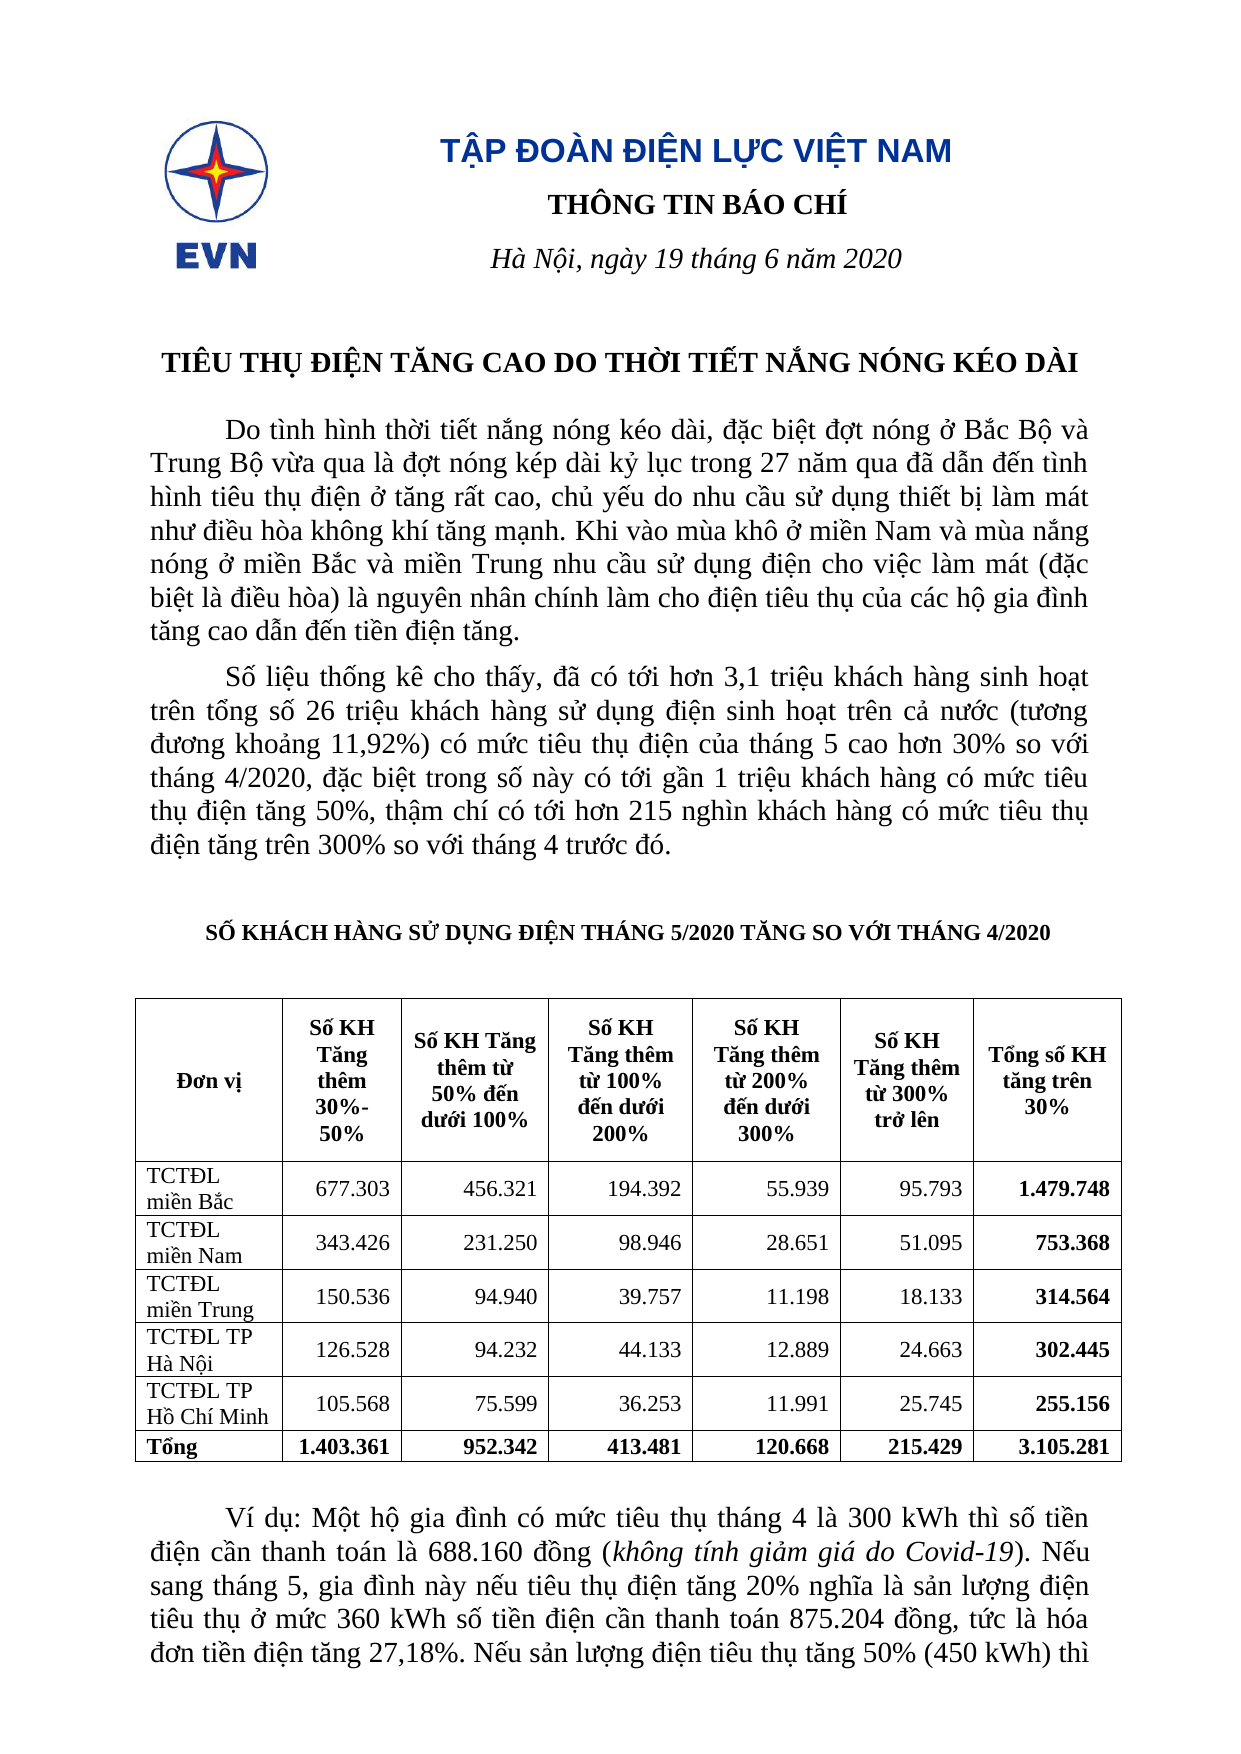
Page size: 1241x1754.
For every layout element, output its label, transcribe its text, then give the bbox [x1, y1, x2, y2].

table_cell 44.133 [549, 1323, 692, 1376]
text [150, 1501, 1090, 1668]
picture [159, 118, 274, 273]
table_cell 126.528 [283, 1323, 401, 1376]
table_cell 413.481 [549, 1431, 692, 1461]
table_cell 94.232 [402, 1323, 548, 1376]
table_cell 1.479.748 [974, 1162, 1121, 1215]
text Do tình hình thời tiết nắng nóng kéo dài, đặc biệt đợt nóng ở Bắc Bộ và Trung Bộ vừa qua là đợt nóng kép dài kỷ lục trong 27 năm qua đã dẫn đến tình hình tiêu thụ điện ở tăng rất cao, chủ yếu do nhu cầu sử dụng thiết bị làm mát như điều hòa không khí tăng mạnh. Khi vào mùa khô ở miền Nam và mùa nắng nóng ở miền Bắc và miền Trung nhu cầu sử dụng điện cho việc làm mát (đặc biệt là điều hòa) là nguyên nhân chính làm cho điện tiêu thụ của các hộ gia đình tăng cao dẫn đến tiền điện tăng. [150, 412, 1090, 647]
table_cell 55.939 [693, 1162, 840, 1215]
table_cell 215.429 [841, 1431, 973, 1461]
table_header SỐ KHÁCH HÀNG SỬ DỤNG ĐIỆN THÁNG 5/2020 TĂNG SO VỚI THÁNG 4/2020 [135, 919, 1121, 998]
table_header TẬP ĐOÀN ĐIỆN LỰC VIỆT NAM THÔNG TIN BÁO CHÍ Hà Nội, ngày 19 tháng 6 năm 2020 [285, 118, 1110, 278]
table_cell 94.940 [402, 1270, 548, 1322]
text TIÊU THỤ ĐIỆN TĂNG CAO DO THỜI TIẾT NẮNG NÓNG KÉO DÀI [150, 345, 1090, 378]
table_cell 18.133 [841, 1270, 973, 1322]
table_cell 231.250 [402, 1216, 548, 1268]
table_cell 98.946 [549, 1216, 692, 1268]
table_cell Số KH Tăng thêm từ 100% đến dưới 200% [549, 999, 692, 1161]
table_cell 302.445 [974, 1323, 1121, 1376]
table_cell 120.668 [693, 1431, 840, 1461]
table_cell 39.757 [549, 1270, 692, 1322]
table_cell 28.651 [693, 1216, 840, 1268]
table_cell Số KH Tăng thêm từ 50% đến dưới 100% [402, 999, 548, 1161]
table_cell Tổng số KH tăng trên 30% [974, 999, 1121, 1161]
table_cell 150.536 [283, 1270, 401, 1322]
table_cell Tổng [136, 1431, 282, 1461]
table_cell 1.403.361 [283, 1431, 401, 1461]
table_cell 12.889 [693, 1323, 840, 1376]
table_cell TCTĐL miền Nam [136, 1216, 282, 1268]
table_cell Số KH Tăng thêm 30%-50% [283, 999, 401, 1161]
table_cell 11.991 [693, 1377, 840, 1430]
table_cell TCTĐL TP Hồ Chí Minh [136, 1377, 282, 1430]
text Số liệu thống kê cho thấy, đã có tới hơn 3,1 triệu khách hàng sinh hoạt trên tổng số 26 triệu khách hàng sử dụng điện sinh hoạt trên cả nước (tương đương khoảng 11,92%) có mức tiêu thụ điện của tháng 5 cao hơn 30% so với tháng 4/2020, đặc biệt trong số này có tới gần 1 triệu khách hàng có mức tiêu thụ điện tăng 50%, thậm chí có tới hơn 215 nghìn khách hàng có mức tiêu thụ điện tăng trên 300% so với tháng 4 trước đó. [150, 659, 1090, 861]
table_cell 314.564 [974, 1270, 1121, 1322]
table_cell 75.599 [402, 1377, 548, 1430]
table_cell Số KH Tăng thêm từ 200% đến dưới 300% [693, 999, 840, 1161]
table_cell 3.105.281 [974, 1431, 1121, 1461]
table_cell 25.745 [841, 1377, 973, 1430]
table_cell 24.663 [841, 1323, 973, 1376]
table_cell TCTĐL miền Bắc [136, 1162, 282, 1215]
table_cell Số KH Tăng thêm từ 300% trở lên [841, 999, 973, 1161]
table_cell 677.303 [283, 1162, 401, 1215]
table_cell 105.568 [283, 1377, 401, 1430]
table_cell 952.342 [402, 1431, 548, 1461]
table_cell 343.426 [283, 1216, 401, 1268]
table_cell Đơn vị [136, 999, 282, 1161]
table_cell 456.321 [402, 1162, 548, 1215]
table_cell TCTĐL TP Hà Nội [136, 1323, 282, 1376]
table_cell 255.156 [974, 1377, 1121, 1430]
table_cell 194.392 [549, 1162, 692, 1215]
table_header [148, 118, 285, 278]
table_cell TCTĐL miền Trung [136, 1270, 282, 1322]
table_cell 753.368 [974, 1216, 1121, 1268]
table_cell 95.793 [841, 1162, 973, 1215]
table_cell 11.198 [693, 1270, 840, 1322]
table_cell 51.095 [841, 1216, 973, 1268]
table_cell 36.253 [549, 1377, 692, 1430]
